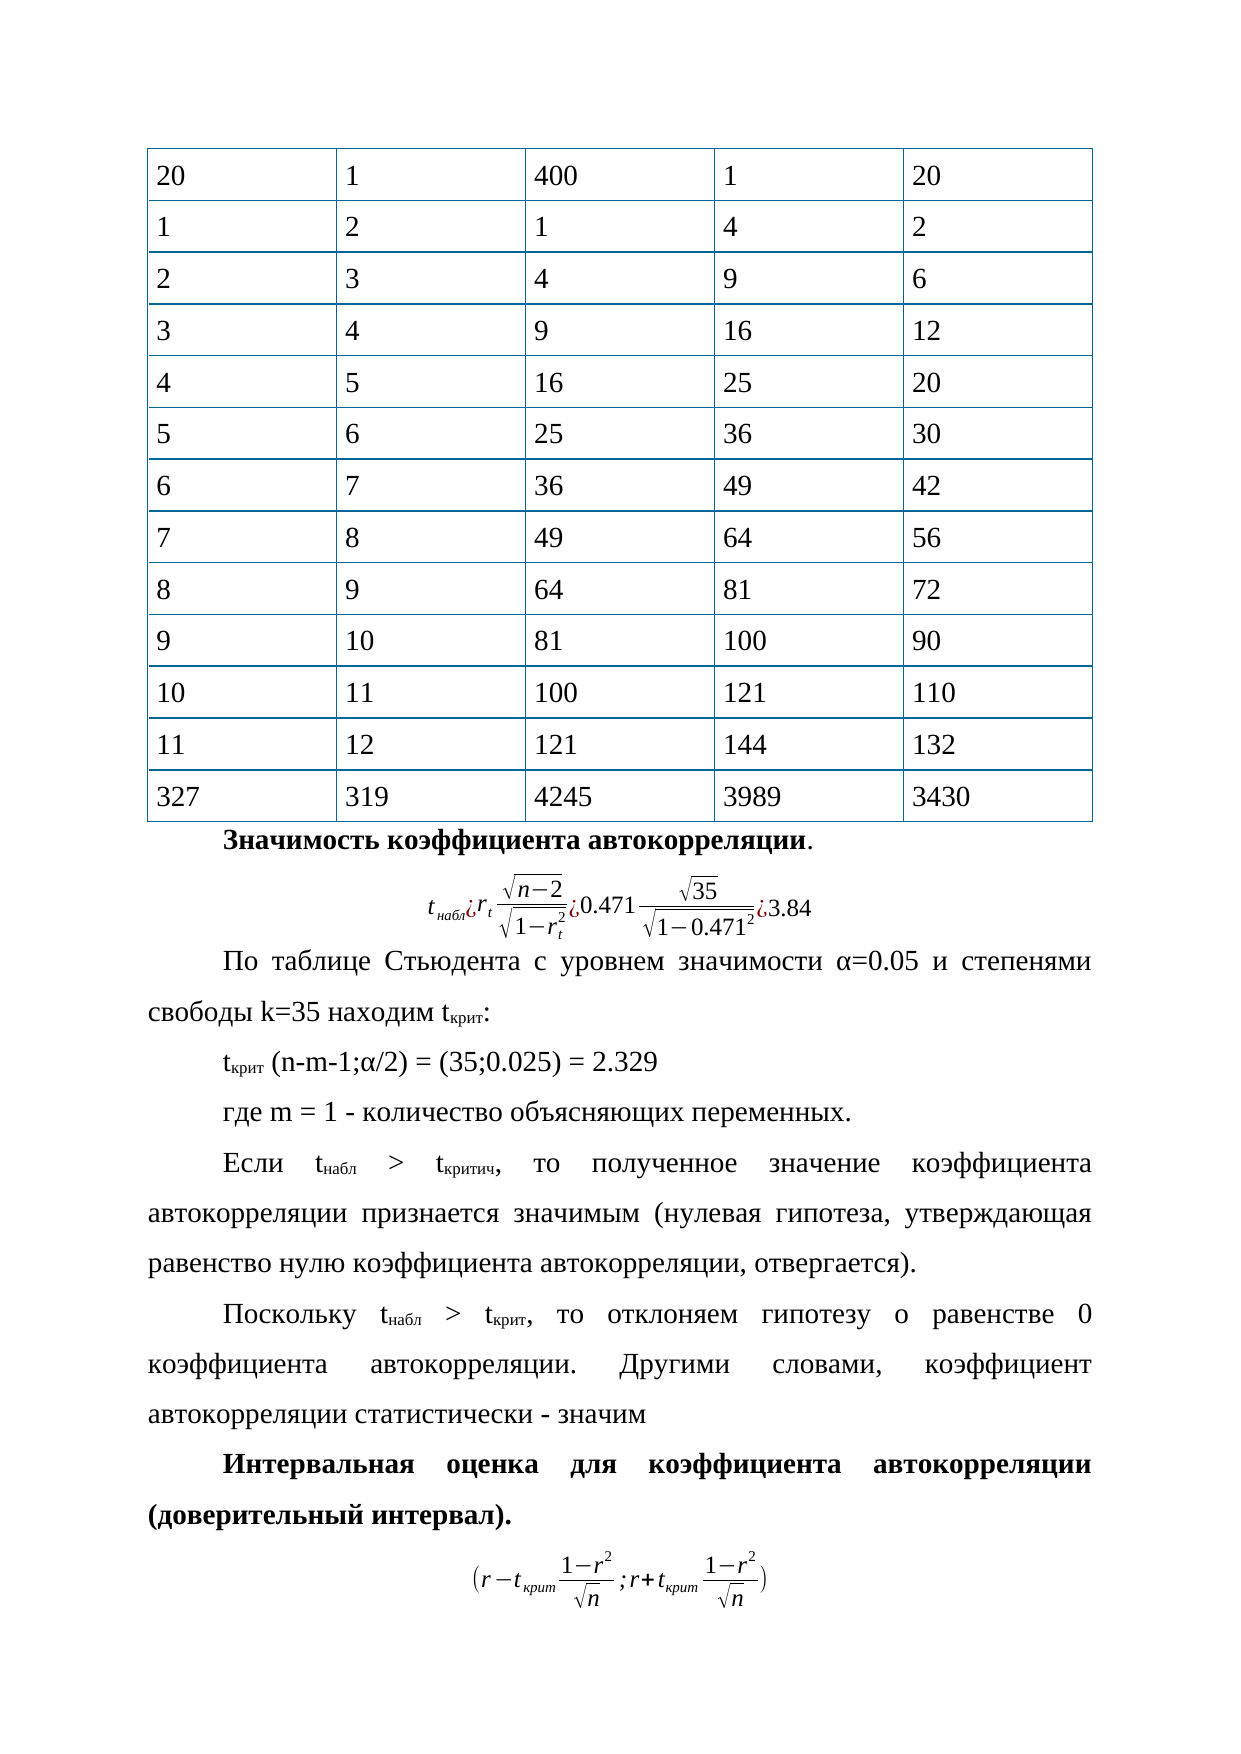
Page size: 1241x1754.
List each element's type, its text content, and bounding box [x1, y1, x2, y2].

table_cell 4 [715, 201, 903, 251]
table_cell 12 [904, 305, 1092, 355]
table_cell 7 [337, 460, 525, 510]
table_cell 3430 [904, 771, 1092, 821]
table_cell 8 [337, 512, 525, 562]
table_cell 5 [337, 356, 525, 407]
text По таблице Стьюдента с уровнем значимости α=0.05 и степенями свободы k=35 находим tкрит: [148, 943, 1092, 1027]
table_cell 4 [148, 356, 336, 407]
table_cell 25 [715, 356, 903, 407]
table_cell 16 [715, 305, 903, 355]
table_cell 6 [337, 408, 525, 458]
table_cell 7 [148, 511, 336, 562]
table_cell 20 [904, 149, 1092, 199]
table_cell 121 [526, 719, 714, 769]
table_cell 9 [715, 253, 903, 303]
text где m = 1 - количество объясняющих переменных. [148, 1094, 1092, 1128]
table_cell 72 [904, 563, 1092, 614]
table_cell 81 [526, 615, 714, 665]
text Поскольку tнабл > tкрит, то отклоняем гипотезу о равенстве 0 коэффициента автокорреляции. Другими словами, коэффициент автокорреляции статистически - значим [148, 1296, 1092, 1430]
table_cell 3989 [715, 771, 903, 821]
table_cell 144 [715, 719, 903, 769]
table_cell 81 [715, 563, 903, 614]
table_cell 2 [148, 252, 336, 303]
table_cell 30 [904, 408, 1092, 458]
table_cell 5 [148, 408, 336, 458]
table_cell 2 [904, 201, 1092, 251]
table_cell 4245 [526, 771, 714, 821]
table_cell 36 [715, 408, 903, 458]
table_cell 1 [715, 149, 903, 199]
table_cell 10 [148, 666, 336, 717]
table_cell 327 [148, 770, 336, 821]
table_cell 36 [526, 460, 714, 510]
table_cell 100 [715, 615, 903, 665]
text Интервальная оценка для коэффициента автокорреляции (доверительный интервал). [148, 1447, 1092, 1531]
table_cell 20 [904, 356, 1092, 407]
table_cell 6 [148, 459, 336, 510]
table_cell 16 [526, 356, 714, 407]
table_cell 10 [337, 615, 525, 665]
table_cell 132 [904, 719, 1092, 769]
table_cell 9 [148, 615, 336, 665]
table_cell 25 [526, 408, 714, 458]
table_cell 319 [337, 771, 525, 821]
table_cell 1 [526, 201, 714, 251]
table_cell 11 [337, 667, 525, 717]
table_cell 8 [148, 563, 336, 614]
table_cell 56 [904, 512, 1092, 562]
table_cell 49 [715, 460, 903, 510]
table_cell 20 [148, 149, 336, 199]
table_cell 121 [715, 667, 903, 717]
table_cell 9 [337, 563, 525, 614]
table_cell 64 [526, 563, 714, 614]
table_cell 42 [904, 460, 1092, 510]
table_cell 400 [526, 149, 714, 199]
table_cell 11 [148, 718, 336, 769]
table_cell 4 [337, 305, 525, 355]
table_cell 12 [337, 719, 525, 769]
text Значимость коэффициента автокорреляции. [148, 822, 1092, 856]
table_cell 3 [148, 304, 336, 355]
table_cell 6 [904, 253, 1092, 303]
table_cell 100 [526, 667, 714, 717]
table_cell 3 [337, 253, 525, 303]
table_cell 4 [526, 253, 714, 303]
table_cell 64 [715, 512, 903, 562]
table_cell 9 [526, 305, 714, 355]
table_cell 110 [904, 667, 1092, 717]
text Если tнабл > tкритич, то полученное значение коэффициента автокорреляции признается значимым (нулевая гипотеза, утверждающая равенство нулю коэффициента автокорреляции, отвергается). [148, 1145, 1092, 1279]
table_cell 1 [148, 201, 336, 251]
text tкрит (n-m-1;α/2) = (35;0.025) = 2.329 [148, 1044, 1092, 1078]
table_cell 2 [337, 201, 525, 251]
table_cell 49 [526, 512, 714, 562]
table_cell 90 [904, 615, 1092, 665]
table_cell 1 [337, 149, 525, 199]
